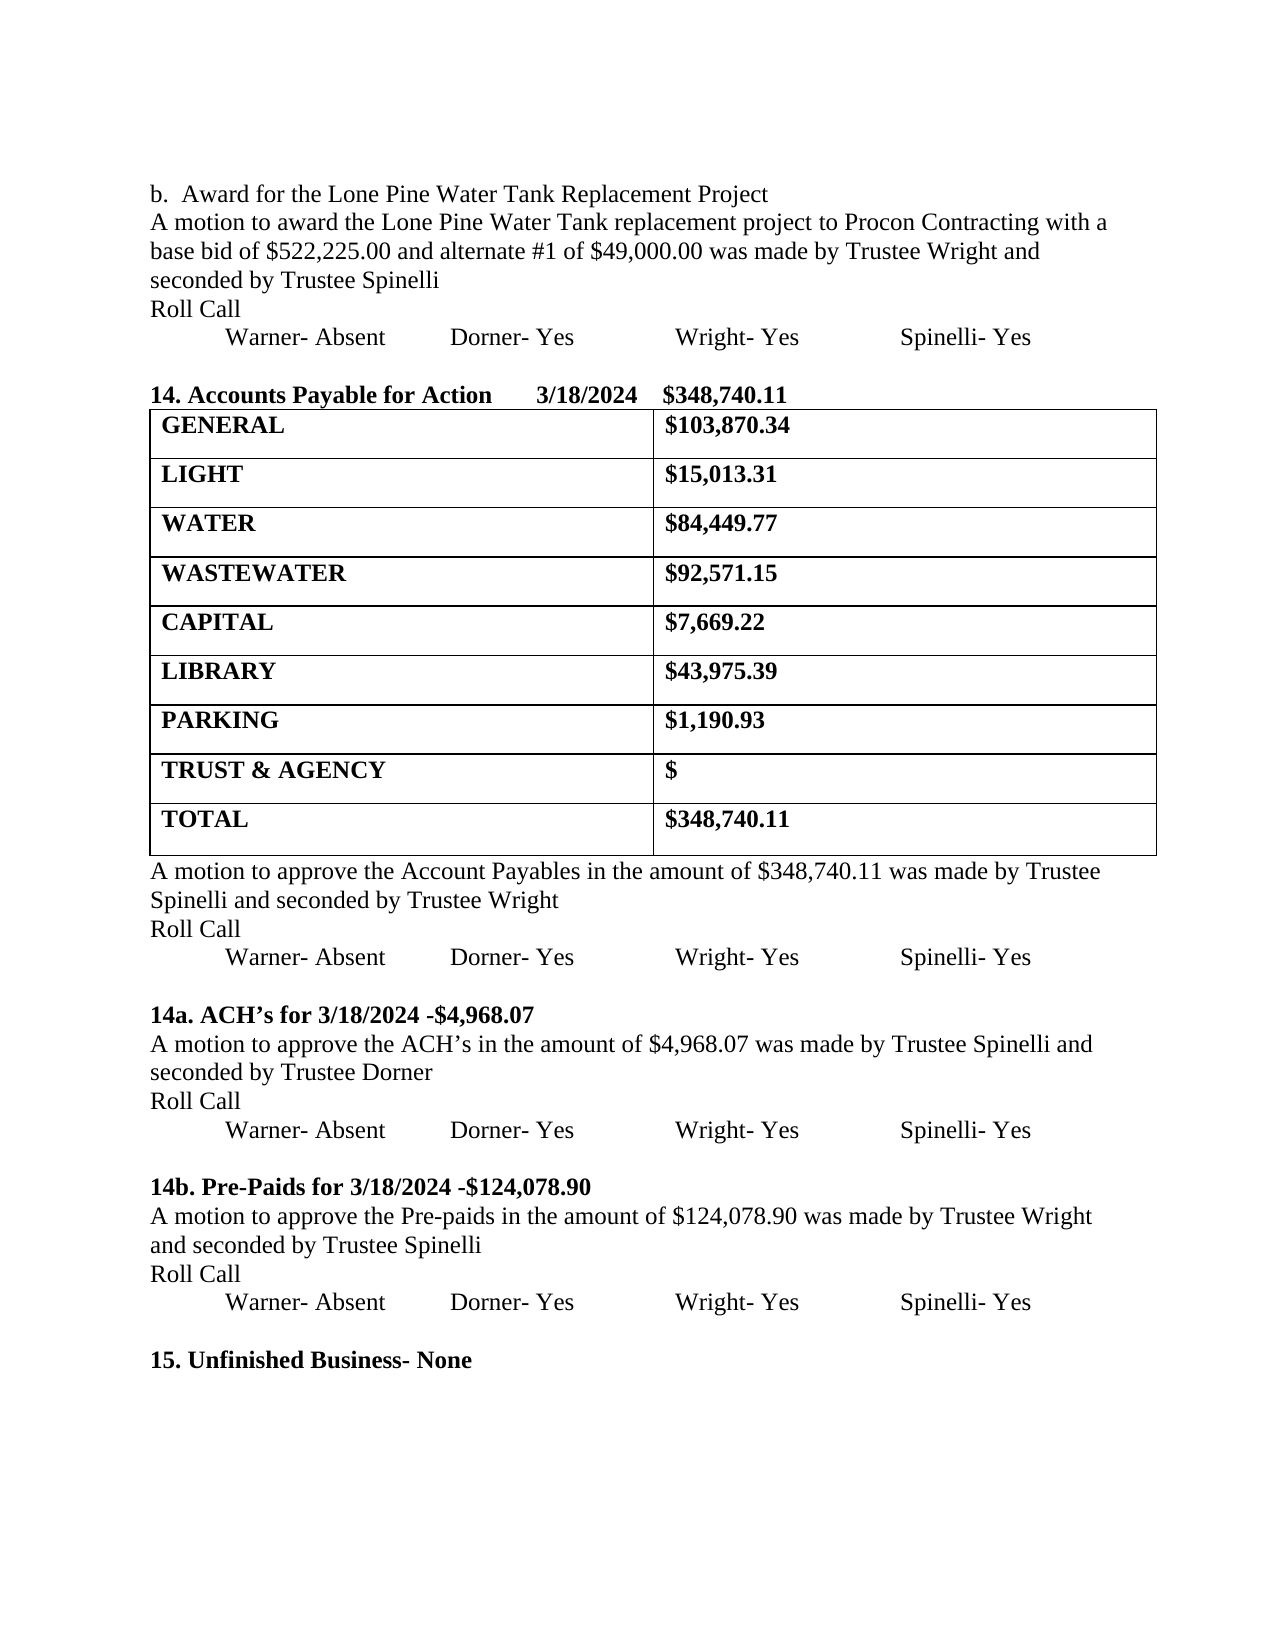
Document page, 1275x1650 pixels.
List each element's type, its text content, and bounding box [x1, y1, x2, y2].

table_cell WATER [151, 508, 653, 556]
text A motion to award the Lone Pine Water Tank replacement project to Procon Contracting with a base bid of $522,225.00 and alternate #1 of $49,000.00 was made by Trustee Wright and seconded by Trustee Spinelli [150, 207, 1125, 294]
text A motion to approve the ACH’s in the amount of $4,968.07 was made by Trustee Spinelli and seconded by Trustee Dorner [150, 1029, 1125, 1086]
list Warner- Absent Dorner- Yes Wright- Yes Spinelli- Yes [225, 322, 1125, 351]
text Roll Call [150, 914, 1125, 942]
table_cell CAPITAL [151, 607, 653, 654]
table_cell $1,190.93 [654, 706, 1156, 753]
text A motion to approve the Pre-paids in the amount of $124,078.90 was made by Trustee Wright and seconded by Trustee Spinelli [150, 1201, 1125, 1259]
text A motion to approve the Account Payables in the amount of $348,740.11 was made by Trustee Spinelli and seconded by Trustee Wright [150, 856, 1125, 914]
text Roll Call [150, 1259, 1125, 1287]
table_cell LIBRARY [151, 656, 653, 704]
list Warner- Absent Dorner- Yes Wright- Yes Spinelli- Yes [225, 1115, 1125, 1144]
text 15. Unfinished Business- None [150, 1345, 1125, 1374]
text 14. Accounts Payable for Action 3/18/2024 $348,740.11 [150, 380, 1125, 409]
text 14b. Pre-Paids for 3/18/2024 -$124,078.90 [150, 1172, 1125, 1201]
table_cell $348,740.11 [654, 804, 1156, 855]
table_cell $84,449.77 [654, 508, 1156, 556]
table_cell $15,013.31 [654, 459, 1156, 507]
table_header $103,870.34 [654, 410, 1156, 457]
table_cell $92,571.15 [654, 558, 1156, 605]
text b. Award for the Lone Pine Water Tank Replacement Project [150, 179, 1125, 207]
table_cell PARKING [151, 706, 653, 753]
table_header GENERAL [151, 410, 653, 457]
table_cell LIGHT [151, 459, 653, 507]
table_cell $43,975.39 [654, 656, 1156, 704]
text Roll Call [150, 294, 1125, 322]
table_cell WASTEWATER [151, 558, 653, 605]
table_cell TOTAL [151, 804, 653, 855]
list Warner- Absent Dorner- Yes Wright- Yes Spinelli- Yes [225, 942, 1125, 971]
text Roll Call [150, 1086, 1125, 1115]
table_cell TRUST & AGENCY [151, 755, 653, 802]
table_cell $ [654, 755, 1156, 802]
text 14a. ACH’s for 3/18/2024 -$4,968.07 [150, 1000, 1125, 1029]
table_cell $7,669.22 [654, 607, 1156, 654]
list Warner- Absent Dorner- Yes Wright- Yes Spinelli- Yes [225, 1287, 1125, 1316]
